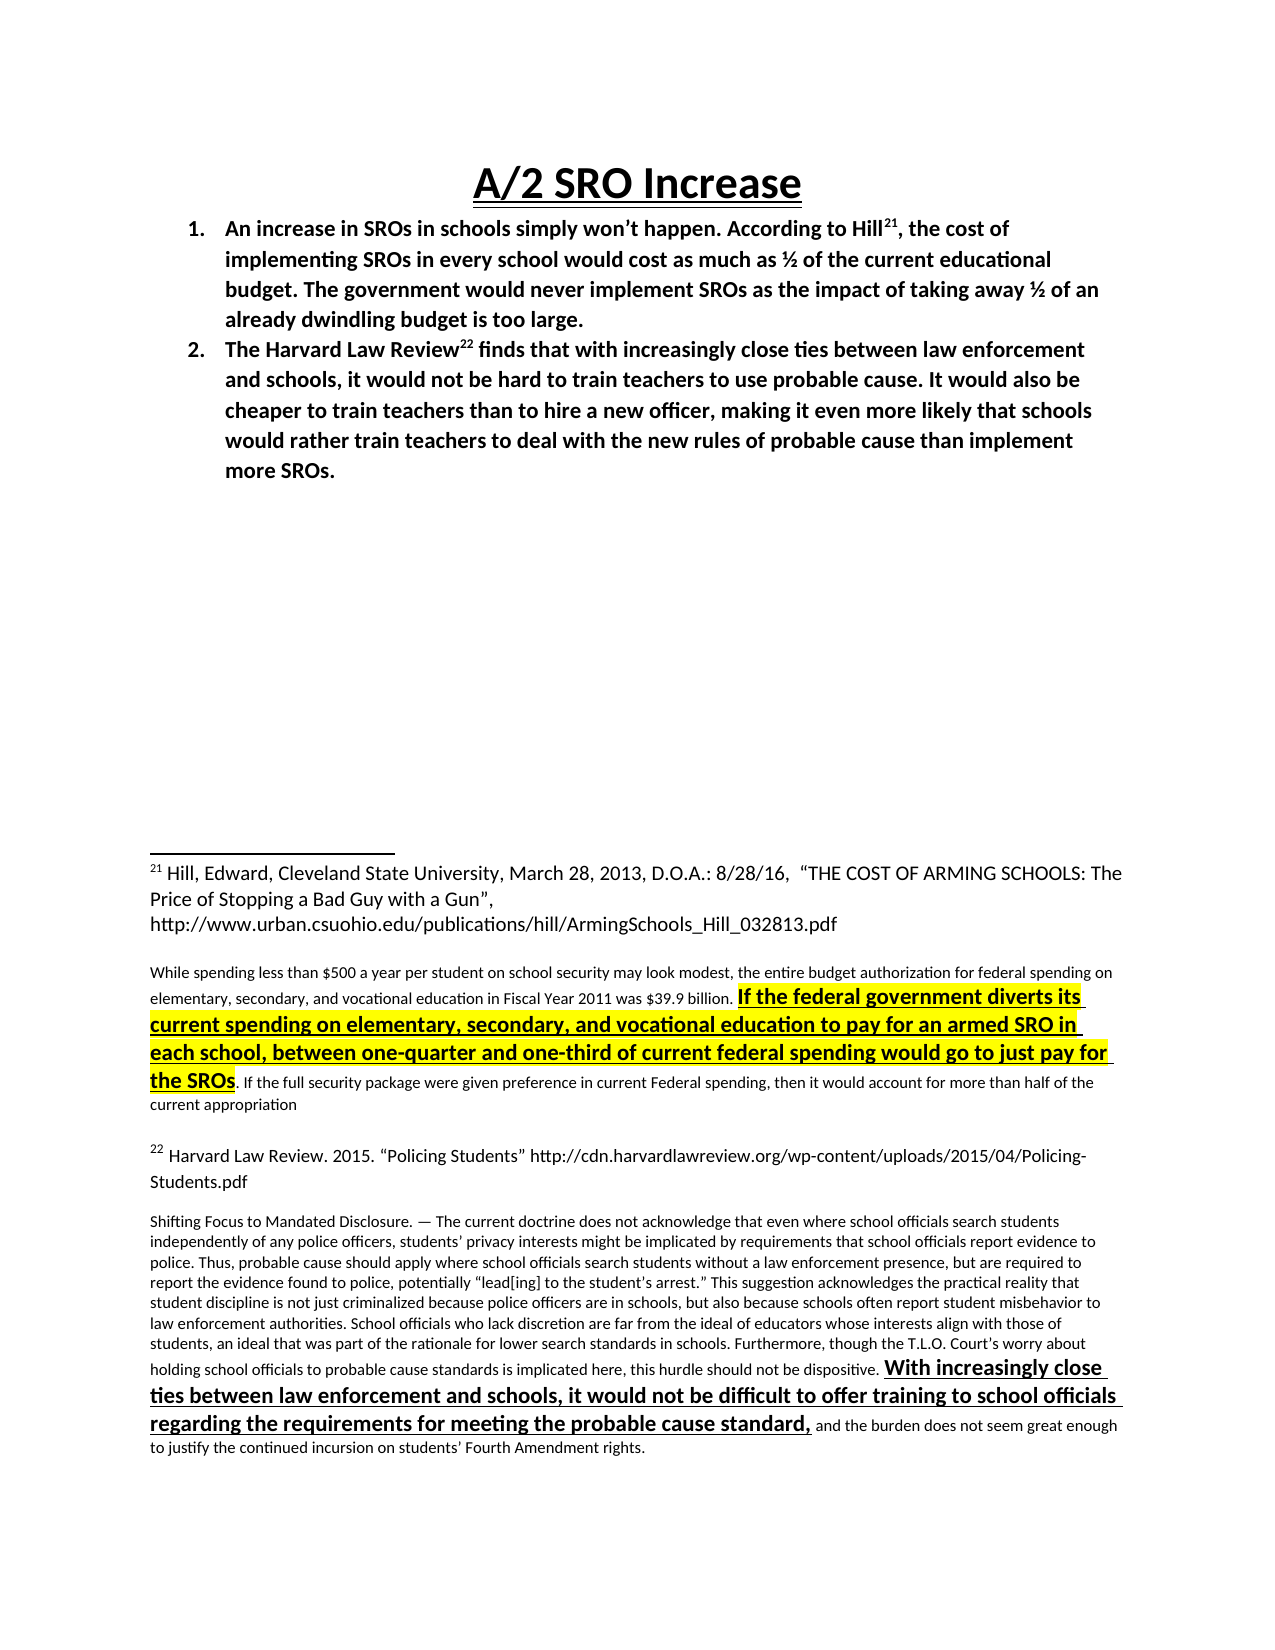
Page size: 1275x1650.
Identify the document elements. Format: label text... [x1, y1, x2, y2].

list The Harvard Law Review finds that with increasingly close ties between law enforcement and schools, it would not be hard to train teachers to use probable cause. It would also be cheaper to train teachers than to hire a new officer, making it even more likely that schools would rather train teachers to deal with the new rules of probable cause than implement more SROs. [187, 335, 1125, 484]
list An increase in SROs in schools simply won’t happen. According to Hill, the cost of implementing SROs in every school would cost as much as ½ of the current educational budget. The government would never implement SROs as the impact of taking away ½ of an already dwindling budget is too large. [187, 214, 1125, 333]
subtitle A/2 SRO Increase [150, 154, 1125, 210]
